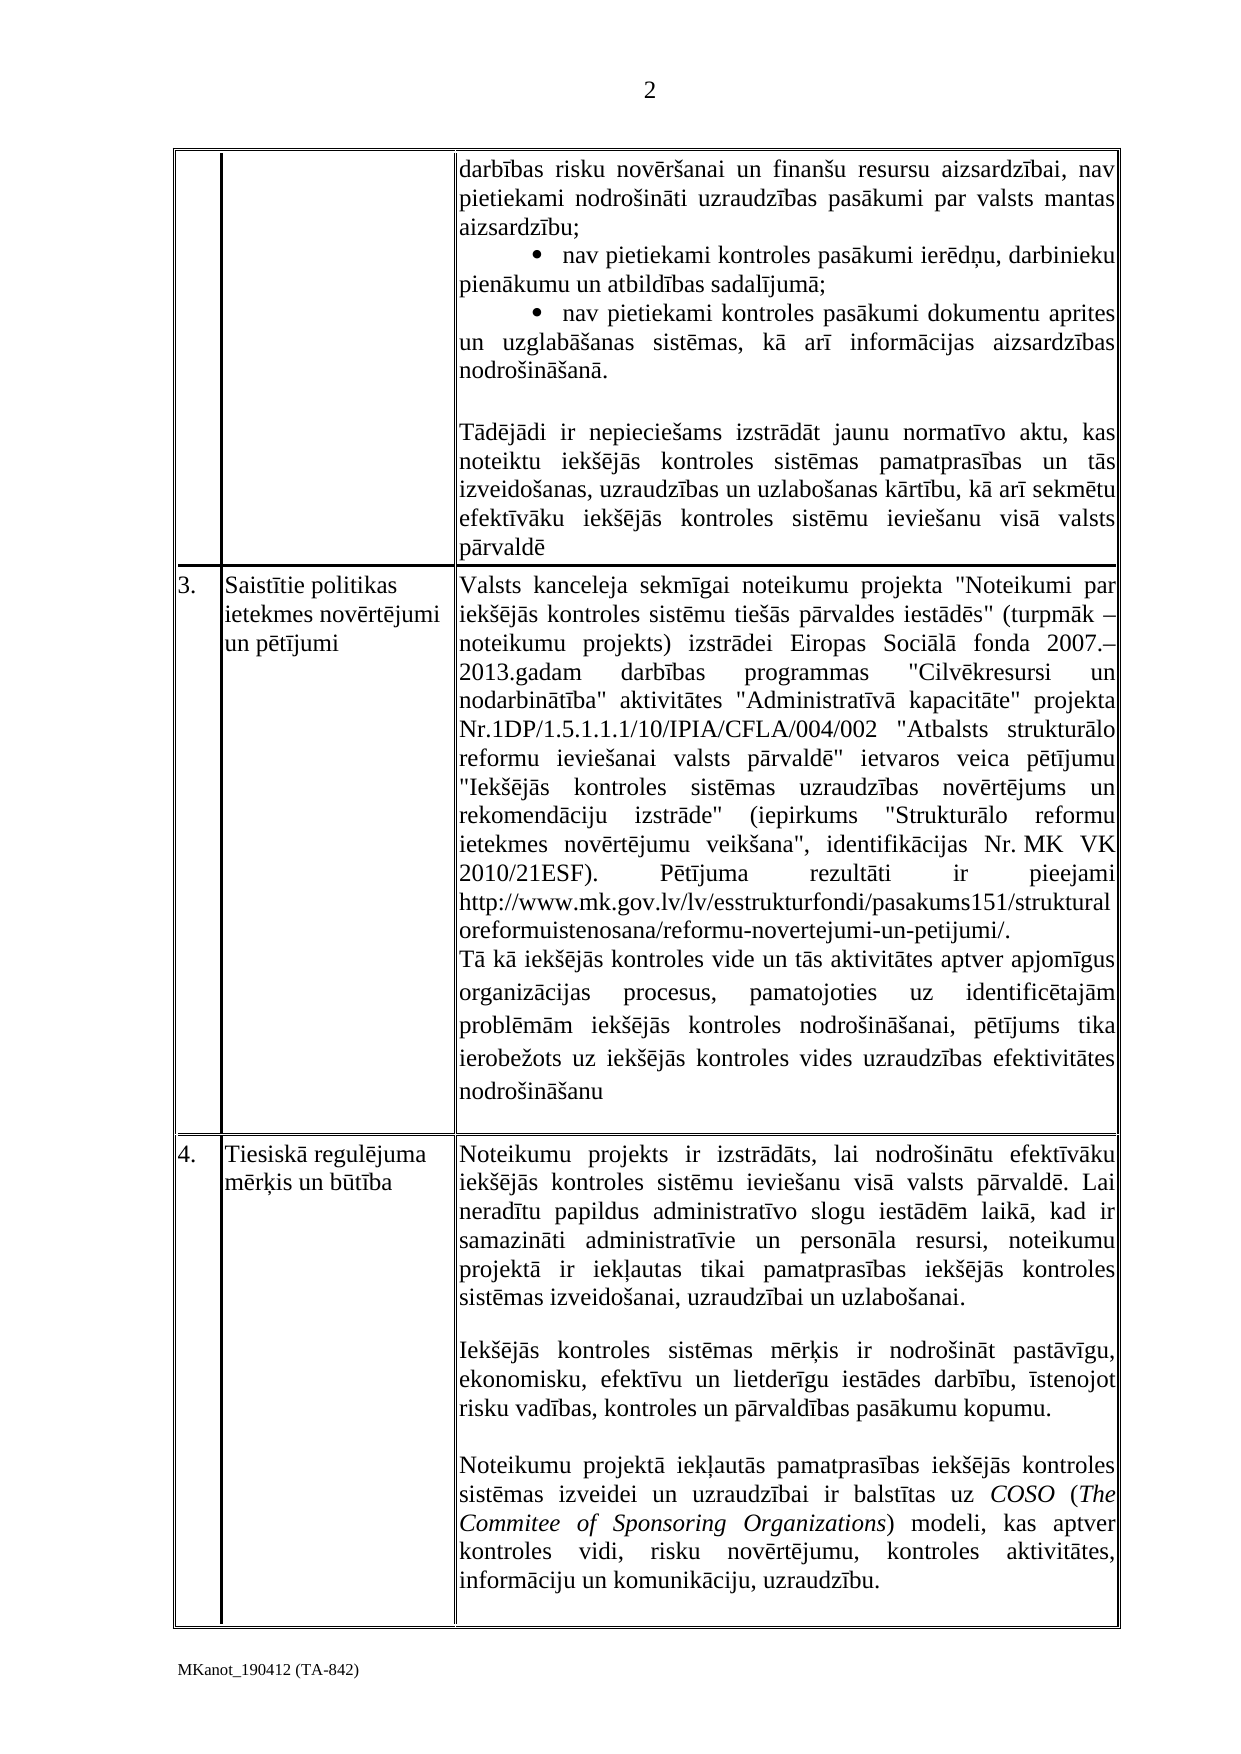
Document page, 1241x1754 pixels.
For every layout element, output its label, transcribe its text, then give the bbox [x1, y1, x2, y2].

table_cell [456, 151, 1117, 564]
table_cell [221, 1136, 456, 1626]
table_cell Saistītie politikas ietekmes novērtējumi un pētījumi [223, 567, 454, 1132]
table_cell 2. [176, 151, 221, 564]
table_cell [456, 1133, 1118, 1626]
table_cell 4. [176, 1133, 221, 1626]
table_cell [221, 151, 456, 564]
table_cell Valsts kanceleja sekmīgai noteikumu projekta "Noteikumi par iekšējās kontroles sistēmu tiešās pārvaldes iestādēs" (turpmāk – noteikumu projekts) izstrādei Eiropas Sociālā fonda 2007.–2013.gadam darbības programmas "Cilvēkresursi un nodarbinātība" aktivitātes "Administratīvā kapacitāte" projekta Nr.1DP/1.5.1.1.1/10/IPIA/CFLA/004/002 "Atbalsts strukturālo reformu ieviešanai valsts pārvaldē" ietvaros veica pētījumu "Iekšējās kontroles sistēmas uzraudzības novērtējums un rekomendāciju izstrāde" (iepirkums "Strukturālo reformu ietekmes novērtējumu veikšana", identifikācijas Nr. MK VK 2010/21ESF). Pētījuma rezultāti ir pieejami http://www.mk.gov.lv/lv/esstrukturfondi/pasakums151/strukturaloreformuistenosana/reformu-novertejumi-un-petijumi/. Tā kā iekšējās kontroles vide un tās aktivitātes aptver apjomīgus organizācijas procesus, pamatojoties uz identificētajām problēmām iekšējās kontroles nodrošināšanai, pētījums tika ierobežots uz iekšējās kontroles vides uzraudzības efektivitātes nodrošināšanu [457, 564, 1117, 1132]
table_cell 3. [176, 564, 220, 1132]
